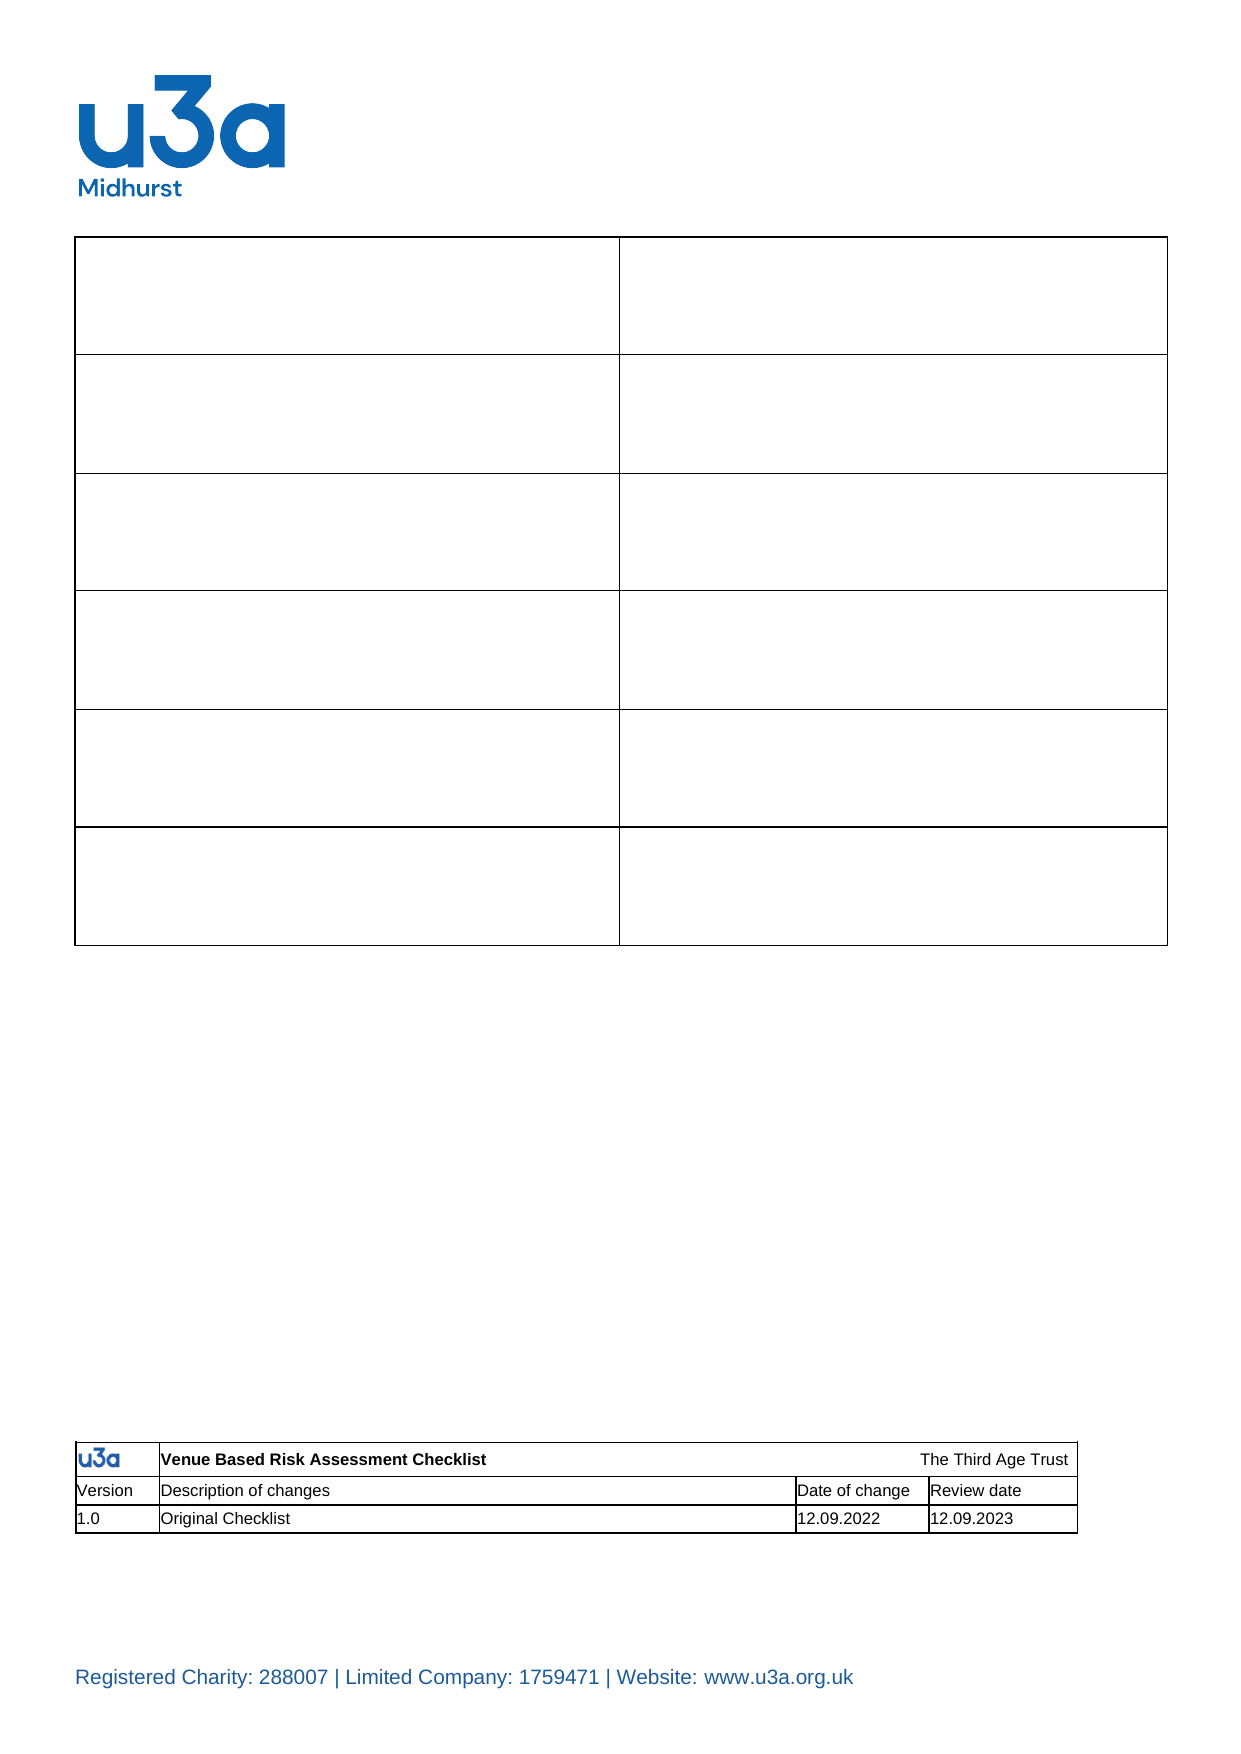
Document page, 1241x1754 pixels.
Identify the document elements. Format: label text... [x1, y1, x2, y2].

table_cell [620, 238, 1167, 354]
table_cell [76, 710, 619, 826]
table_header The Third Age Trust [902, 1443, 1077, 1476]
table_cell Version [77, 1477, 159, 1504]
table_cell Review date [930, 1477, 1077, 1504]
table_cell 1.0 [77, 1506, 159, 1532]
table_cell Original Checklist [160, 1506, 795, 1532]
table_cell [620, 828, 1167, 944]
table_cell [620, 474, 1167, 590]
table_cell 12.09.2022 [797, 1506, 928, 1532]
table_cell [76, 474, 619, 590]
picture [75, 73, 352, 232]
table_cell [76, 355, 619, 472]
table_cell Description of changes [160, 1477, 795, 1504]
picture [76, 1445, 122, 1470]
table_cell [620, 355, 1167, 472]
table_cell [620, 710, 1167, 826]
table_cell 12.09.2023 [930, 1506, 1077, 1532]
table_cell [620, 591, 1167, 708]
table_cell [76, 238, 619, 354]
table_cell Date of change [797, 1477, 928, 1504]
table_header Venue Based Risk Assessment Checklist [160, 1443, 902, 1476]
table_cell [76, 828, 619, 944]
table_header [77, 1443, 159, 1476]
table_cell [76, 591, 619, 708]
